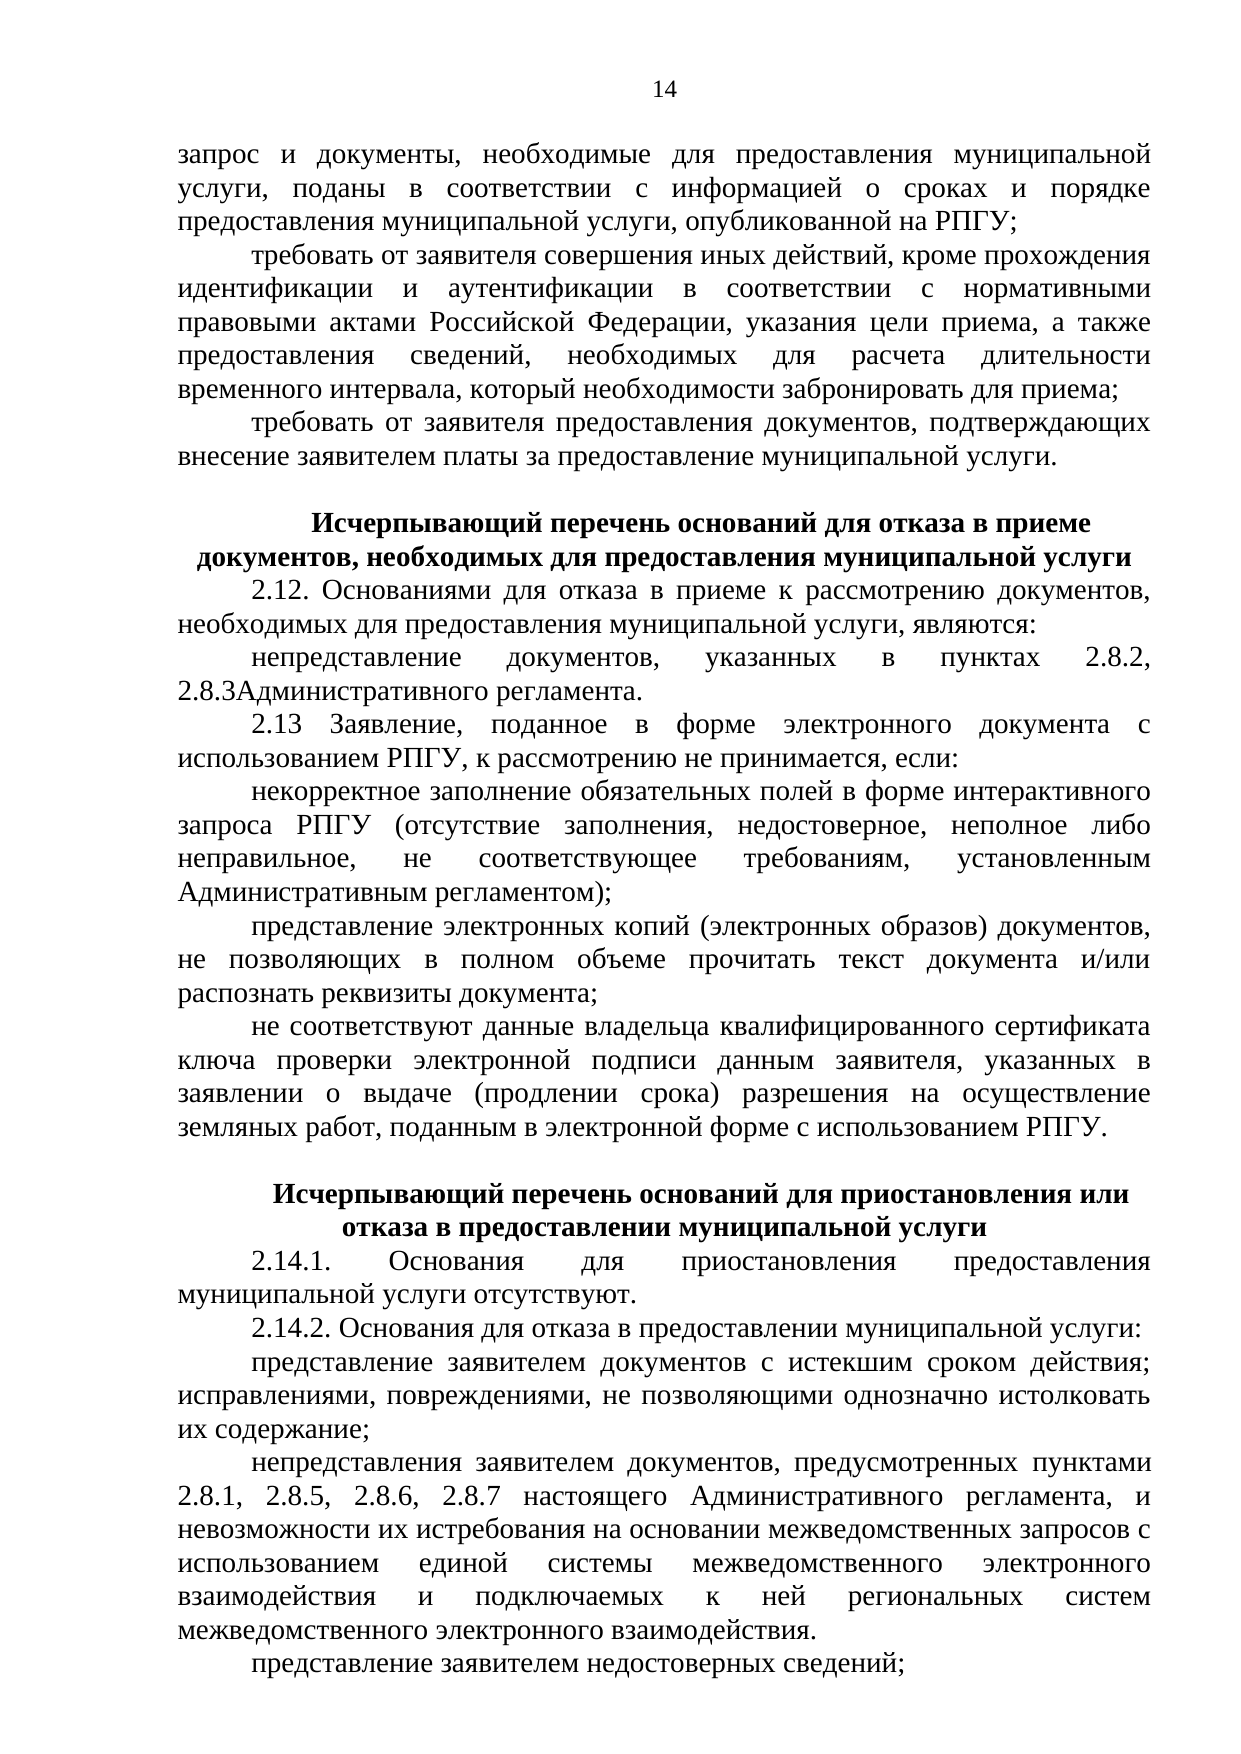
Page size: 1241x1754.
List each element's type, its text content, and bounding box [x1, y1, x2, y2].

text не соответствуют данные владельца квалифицированного сертификата ключа проверки электронной подписи данным заявителя, указанных в заявлении о выдаче (продлении срока) разрешения на осуществление земляных работ, поданным в электронной форме с использованием РПГУ. [177, 1008, 1152, 1142]
text Исчерпывающий перечень оснований для приостановления или отказа в предоставлении муниципальной услуги [177, 1176, 1152, 1243]
text непредставления заявителем документов, предусмотренных пунктами 2.8.1, 2.8.5, 2.8.6, 2.8.7 настоящего Административного регламента, и невозможности их истребования на основании межведомственных запросов с использованием единой системы межведомственного электронного взаимодействия и подключаемых к ней региональных систем межведомственного электронного взаимодействия. [177, 1444, 1152, 1646]
text непредставление документов, указанных в пунктах 2.8.2, 2.8.3Административного регламента. [177, 639, 1152, 706]
text 2.14.1. Основания для приостановления предоставления муниципальной услуги отсутствуют. [177, 1243, 1152, 1310]
text требовать от заявителя предоставления документов, подтверждающих внесение заявителем платы за предоставление муниципальной услуги. [177, 404, 1152, 472]
text некорректное заполнение обязательных полей в форме интерактивного запроса РПГУ (отсутствие заполнения, недостоверное, неполное либо неправильное, не соответствующее требованиям, установленным Административным регламентом); [177, 773, 1152, 908]
text 2.13 Заявление, поданное в форме электронного документа с использованием РПГУ, к рассмотрению не принимается, если: [177, 706, 1152, 773]
text Исчерпывающий перечень оснований для отказа в приеме документов, необходимых для предоставления муниципальной услуги [177, 505, 1152, 572]
text требовать от заявителя совершения иных действий, кроме прохождения идентификации и аутентификации в соответствии с нормативными правовыми актами Российской Федерации, указания цели приема, а также предоставления сведений, необходимых для расчета длительности временного интервала, который необходимости забронировать для приема; [177, 237, 1152, 404]
text представление электронных копий (электронных образов) документов, не позволяющих в полном объеме прочитать текст документа и/или распознать реквизиты документа; [177, 908, 1152, 1008]
text 2.14.2. Основания для отказа в предоставлении муниципальной услуги: [177, 1310, 1152, 1344]
text представление заявителем документов с истекшим сроком действия; исправлениями, повреждениями, не позволяющими однозначно истолковать их содержание; [177, 1344, 1152, 1444]
text представление заявителем недостоверных сведений; [177, 1646, 1152, 1679]
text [177, 136, 1152, 237]
text 2.12. Основаниями для отказа в приеме к рассмотрению документов, необходимых для предоставления муниципальной услуги, являются: [177, 572, 1152, 639]
